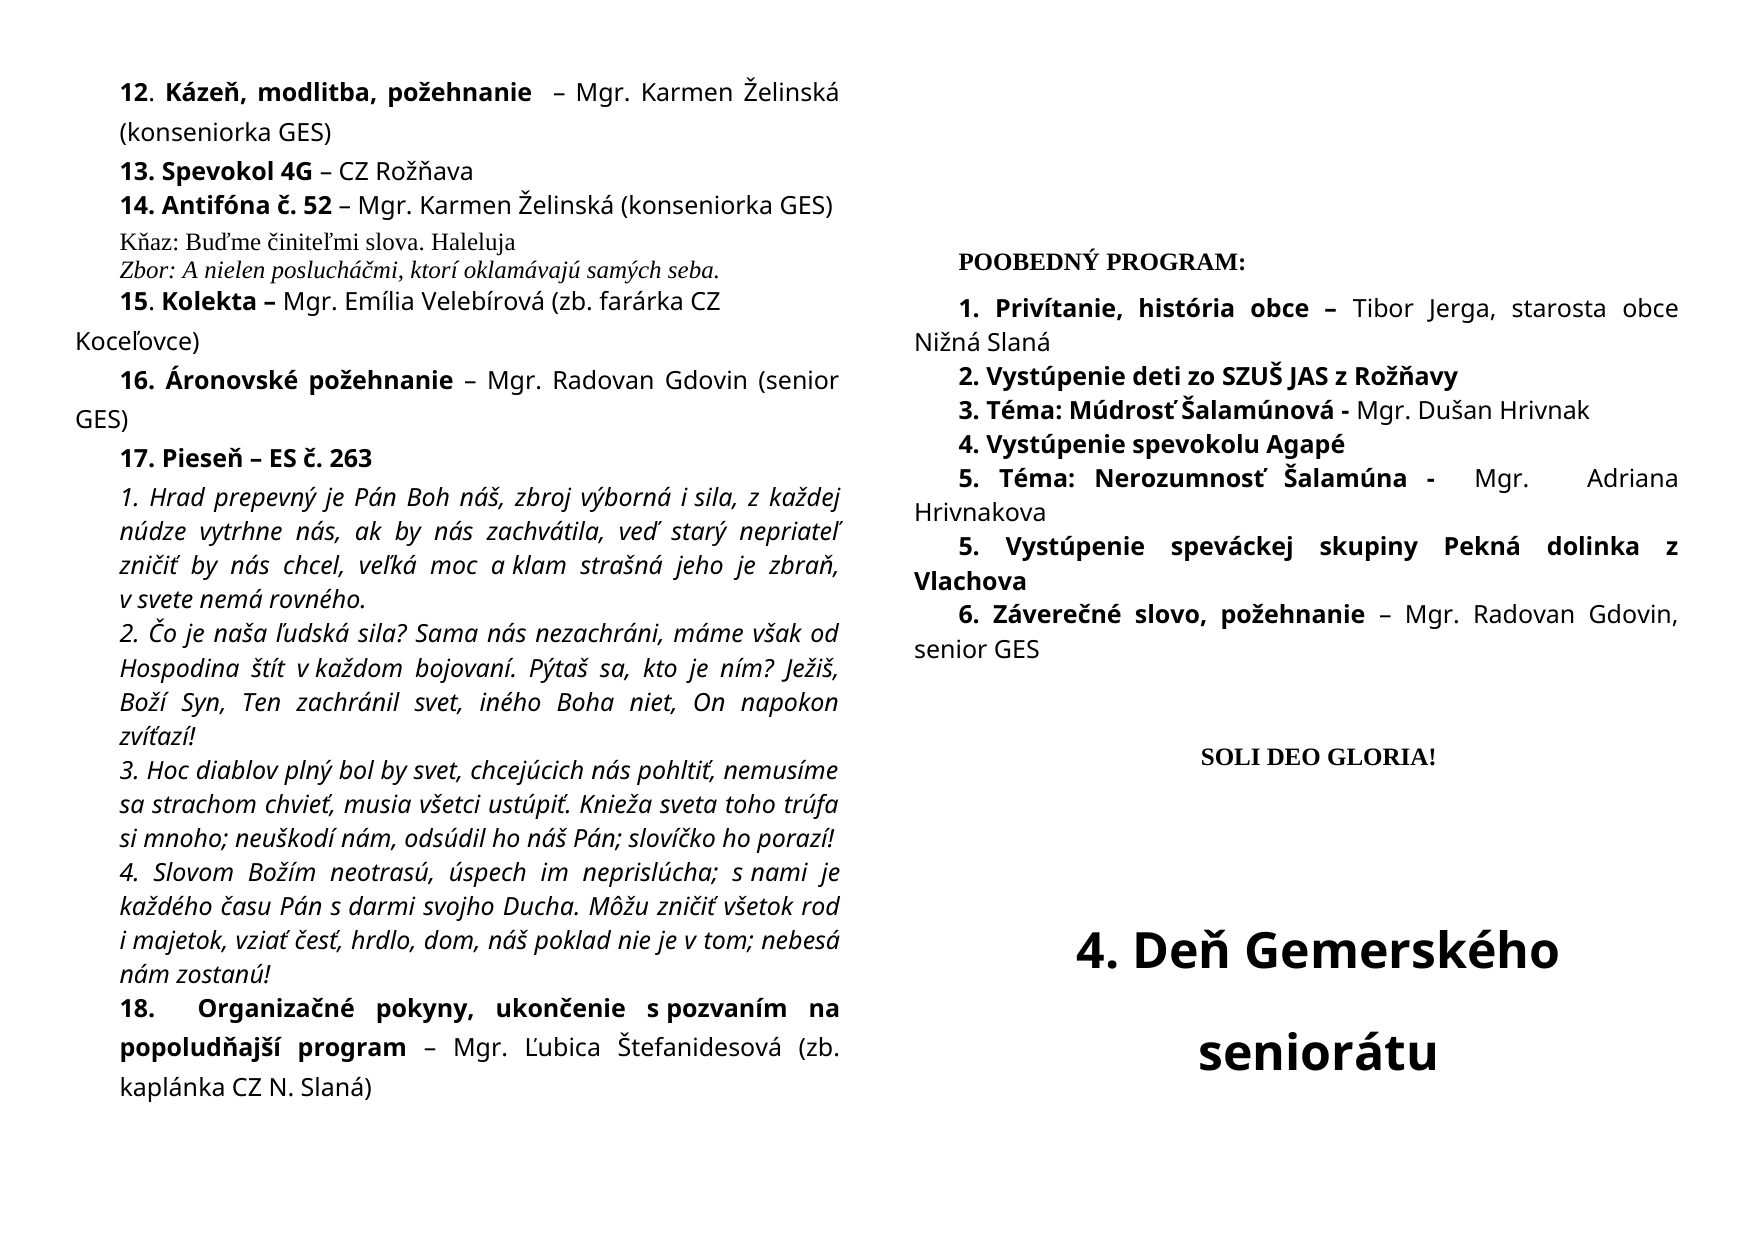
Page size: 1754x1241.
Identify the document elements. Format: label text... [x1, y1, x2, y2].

text 15. Kolekta – Mgr. Emília Velebírová (zb. farárka CZ Koceľovce) [75, 284, 840, 357]
text 6. Záverečné slovo, požehnanie – Mgr. Radovan Gdovin, senior GES [914, 597, 1679, 665]
text Zbor: A nielen poslucháčmi, ktorí oklamávajú samých seba. [75, 255, 840, 284]
text 13. Spevokol 4G – CZ Rožňava [75, 153, 840, 187]
text 4. Deň Gemerského seniorátu [958, 915, 1679, 1085]
text 16. Áronovské požehnanie – Mgr. Radovan Gdovin (senior GES) [75, 362, 840, 436]
text 2. Vystúpenie deti zo SZUŠ JAS z Rožňavy [914, 359, 1679, 393]
text 4. Vystúpenie spevokolu Agapé [914, 427, 1679, 461]
text 3. Téma: Múdrosť Šalamúnová - Mgr. Dušan Hrivnak [914, 393, 1679, 427]
text 3. Hoc diablov plný bol by svet, chcejúcich nás pohltiť, nemusíme sa strachom chvieť, musia všetci ustúpiť. Knieža sveta toho trúfa si mnoho; neuškodí nám, odsúdil ho náš Pán; slovíčko ho porazí! [119, 752, 840, 854]
text Kňaz: Buďme činiteľmi slova. Haleluja [75, 227, 840, 255]
text 14. Antifóna č. 52 – Mgr. Karmen Želinská (konseniorka GES) [75, 187, 840, 221]
text 17. Pieseň – ES č. 263 [75, 441, 840, 475]
text 18. Organizačné pokyny, ukončenie s pozvaním na popoludňajší program – Mgr. Ľubica Štefanidesová (zb. kaplánka CZ N. Slaná) [119, 991, 840, 1103]
text 5. Téma: Nerozumnosť Šalamúna - Mgr. Adriana Hrivnakova [914, 461, 1679, 529]
text 5. Vystúpenie speváckej skupiny Pekná dolinka z Vlachova [914, 529, 1679, 597]
text 12. Kázeň, modlitba, požehnanie – Mgr. Karmen Želinská (konseniorka GES) [119, 75, 840, 148]
text 1. Privítanie, história obce – Tibor Jerga, starosta obce Nižná Slaná [914, 291, 1679, 359]
text SOLI DEO GLORIA! [958, 742, 1679, 771]
text 1. Hrad prepevný je Pán Boh náš, zbroj výborná i sila, z každej núdze vytrhne nás, ak by nás zachvátila, veď starý nepriateľ zničiť by nás chcel, veľká moc a klam strašná jeho je zbraň, v svete nemá rovného. [119, 480, 840, 616]
text 2. Čo je naša ľudská sila? Sama nás nezachráni, máme však od Hospodina štít v každom bojovaní. Pýtaš sa, kto je ním? Ježiš, Boží Syn, Ten zachránil svet, iného Boha niet, On napokon zvíťazí! [119, 616, 840, 752]
text POOBEDNÝ PROGRAM: [958, 247, 1679, 276]
text 4. Slovom Božím neotrasú, úspech im neprislúcha; s nami je každého času Pán s darmi svojho Ducha. Môžu zničiť všetok rod i majetok, vziať česť, hrdlo, dom, náš poklad nie je v tom; nebesá nám zostanú! [119, 854, 840, 991]
